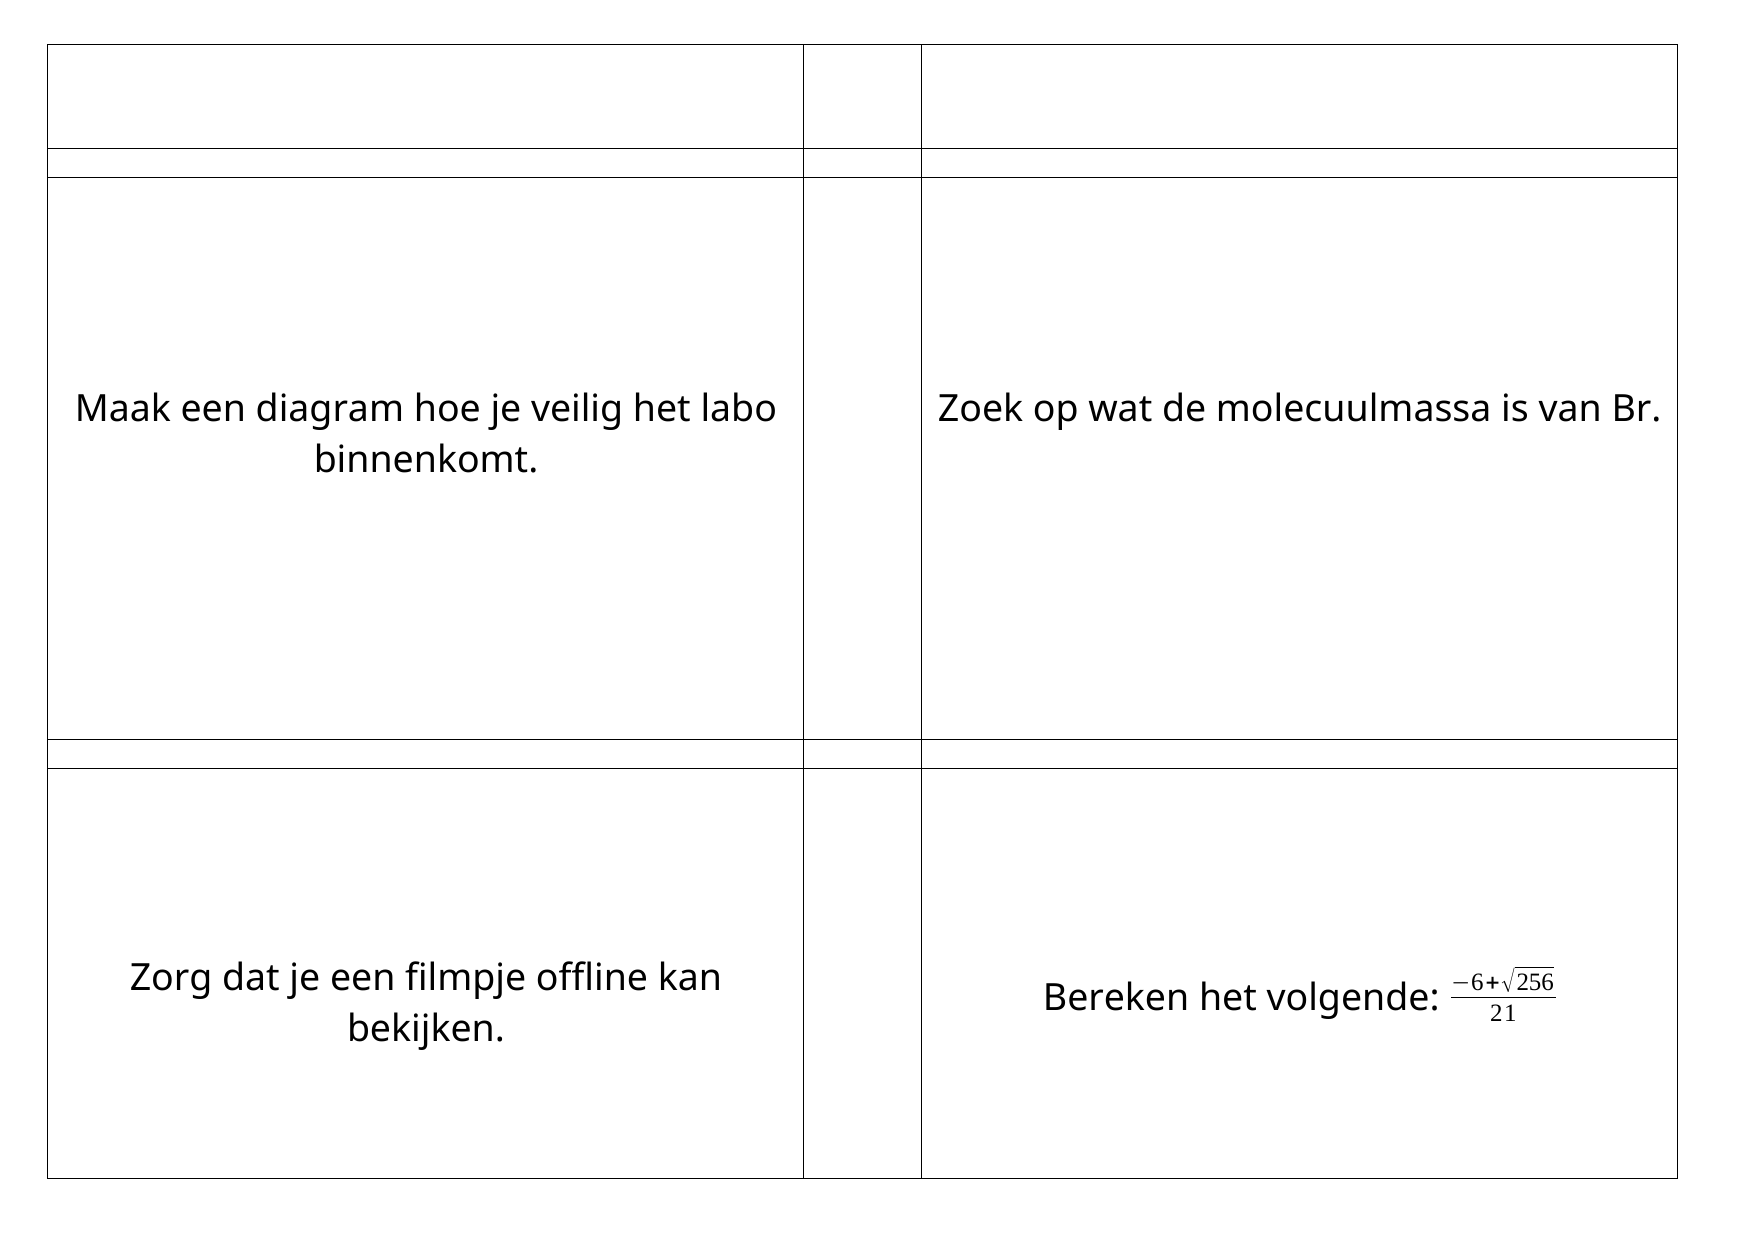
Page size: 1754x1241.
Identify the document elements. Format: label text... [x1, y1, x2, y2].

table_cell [48, 769, 803, 1177]
table_cell [48, 149, 803, 177]
table_cell [804, 769, 921, 1177]
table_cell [48, 45, 803, 147]
table_cell [804, 149, 921, 177]
table_cell [922, 740, 1677, 768]
table_cell [804, 45, 921, 147]
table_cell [922, 45, 1677, 147]
table_cell [922, 149, 1677, 177]
table_cell Maak een diagram hoe je veilig het labo binnenkomt. [48, 178, 803, 739]
table_cell [48, 740, 803, 768]
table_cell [922, 769, 1677, 1177]
table_cell [804, 740, 921, 768]
table_cell [804, 178, 921, 739]
table_cell Zoek op wat de molecuulmassa is van Br. [922, 178, 1677, 739]
